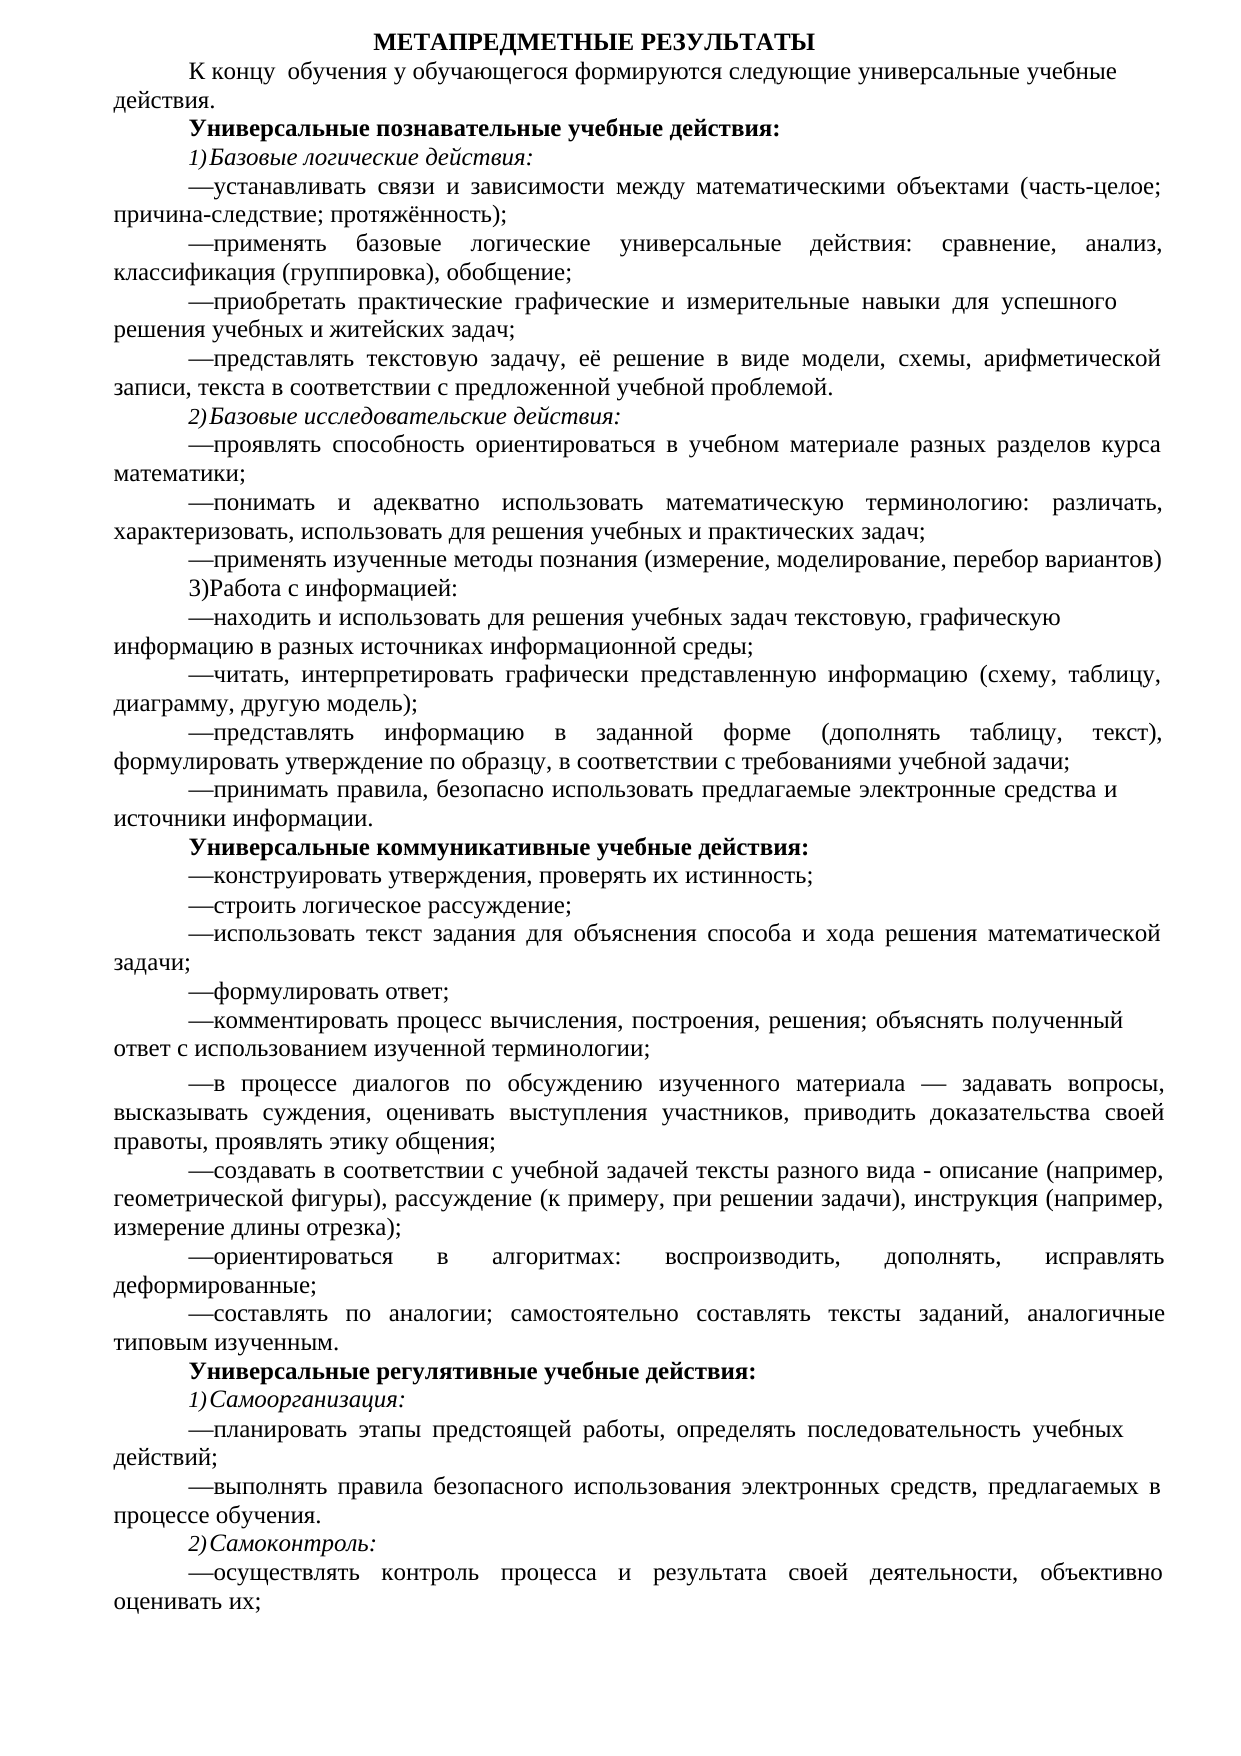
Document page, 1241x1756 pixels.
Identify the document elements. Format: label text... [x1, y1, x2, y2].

text —планировать этапы предстоящей работы, определять последовательность учебных действий; [113, 1414, 1180, 1471]
text —строить логическое рассуждение; [188, 890, 1180, 918]
text —в процессе диалогов по обсуждению изученного материала — задавать вопросы, высказывать суждения, оценивать выступления участников, приводить доказательства своей правоты, проявлять этику общения; [113, 1068, 1165, 1155]
text —представлять текстовую задачу, её решение в виде модели, схемы, арифметической записи, текста в соответствии с предложенной учебной проблемой. [113, 343, 1180, 401]
text —понимать и адекватно использовать математическую терминологию: различать, характеризовать, использовать для решения учебных и практических задач; [113, 487, 1164, 544]
text —использовать текст задания для объяснения способа и хода решения математической задачи; [113, 918, 1180, 976]
text —принимать правила, безопасно использовать предлагаемые электронные средства и источники информации. [113, 774, 1180, 832]
text —читать, интерпретировать графически представленную информацию (схему, таблицу, диаграмму, другую модель); [113, 659, 1180, 717]
text —приобретать практические графические и измерительные навыки для успешного решения учебных и житейских задач; [113, 286, 1180, 343]
text —представлять информацию в заданной форме (дополнять таблицу, текст), формулировать утверждение по образцу, в соответствии с требованиями учебной задачи; [113, 717, 1164, 774]
text —создавать в соответствии с учебной задачей тексты разного вида - описание (например, геометрической фигуры), рассуждение (к примеру, при решении задачи), инструкция (например, измерение длины отрезка); [113, 1155, 1165, 1241]
text —формулировать ответ; [188, 976, 1180, 1005]
text —применять изученные методы познания (измерение, моделирование, перебор вариантов) 3)Работа с информацией: [188, 544, 1180, 602]
list Самоконтроль: [188, 1529, 1180, 1557]
text —составлять по аналогии; самостоятельно составлять тексты заданий, аналогичные типовым изученным. [113, 1298, 1165, 1356]
text К концу обучения у обучающегося формируются следующие универсальные учебные действия. [113, 56, 1180, 113]
text —применять базовые логические универсальные действия: сравнение, анализ, классификация (группировка), обобщение; [113, 228, 1164, 286]
text —осуществлять контроль процесса и результата своей деятельности, объективно оценивать их; [113, 1557, 1164, 1615]
text —выполнять правила безопасного использования электронных средств, предлагаемых в процессе обучения. [113, 1471, 1180, 1529]
text —проявлять способность ориентироваться в учебном материале разных разделов курса математики; [113, 429, 1180, 487]
text —устанавливать связи и зависимости между математическими объектами (часть-целое; причина-следствие; протяжённость); [113, 171, 1164, 228]
subtitle МЕТАПРЕДМЕТНЫЕ РЕЗУЛЬТАТЫ [8, 28, 1180, 56]
text —находить и использовать для решения учебных задач текстовую, графическую информацию в разных источниках информационной среды; [113, 602, 1180, 659]
text —конструировать утверждения, проверять их истинность; [188, 861, 1180, 890]
subtitle Универсальные регулятивные учебные действия: [188, 1357, 1180, 1385]
subtitle Универсальные коммуникативные учебные действия: [188, 833, 1180, 861]
list Базовые исследовательские действия: [188, 401, 1180, 429]
text —комментировать процесс вычисления, построения, решения; объяснять полученный ответ с использованием изученной терминологии; [113, 1005, 1164, 1062]
text —ориентироваться в алгоритмах: воспроизводить, дополнять, исправлять деформированные; [113, 1241, 1164, 1298]
list Базовые логические действия: [188, 142, 1180, 171]
subtitle Универсальные познавательные учебные действия: [188, 114, 1180, 142]
list Самоорганизация: [188, 1385, 1180, 1414]
